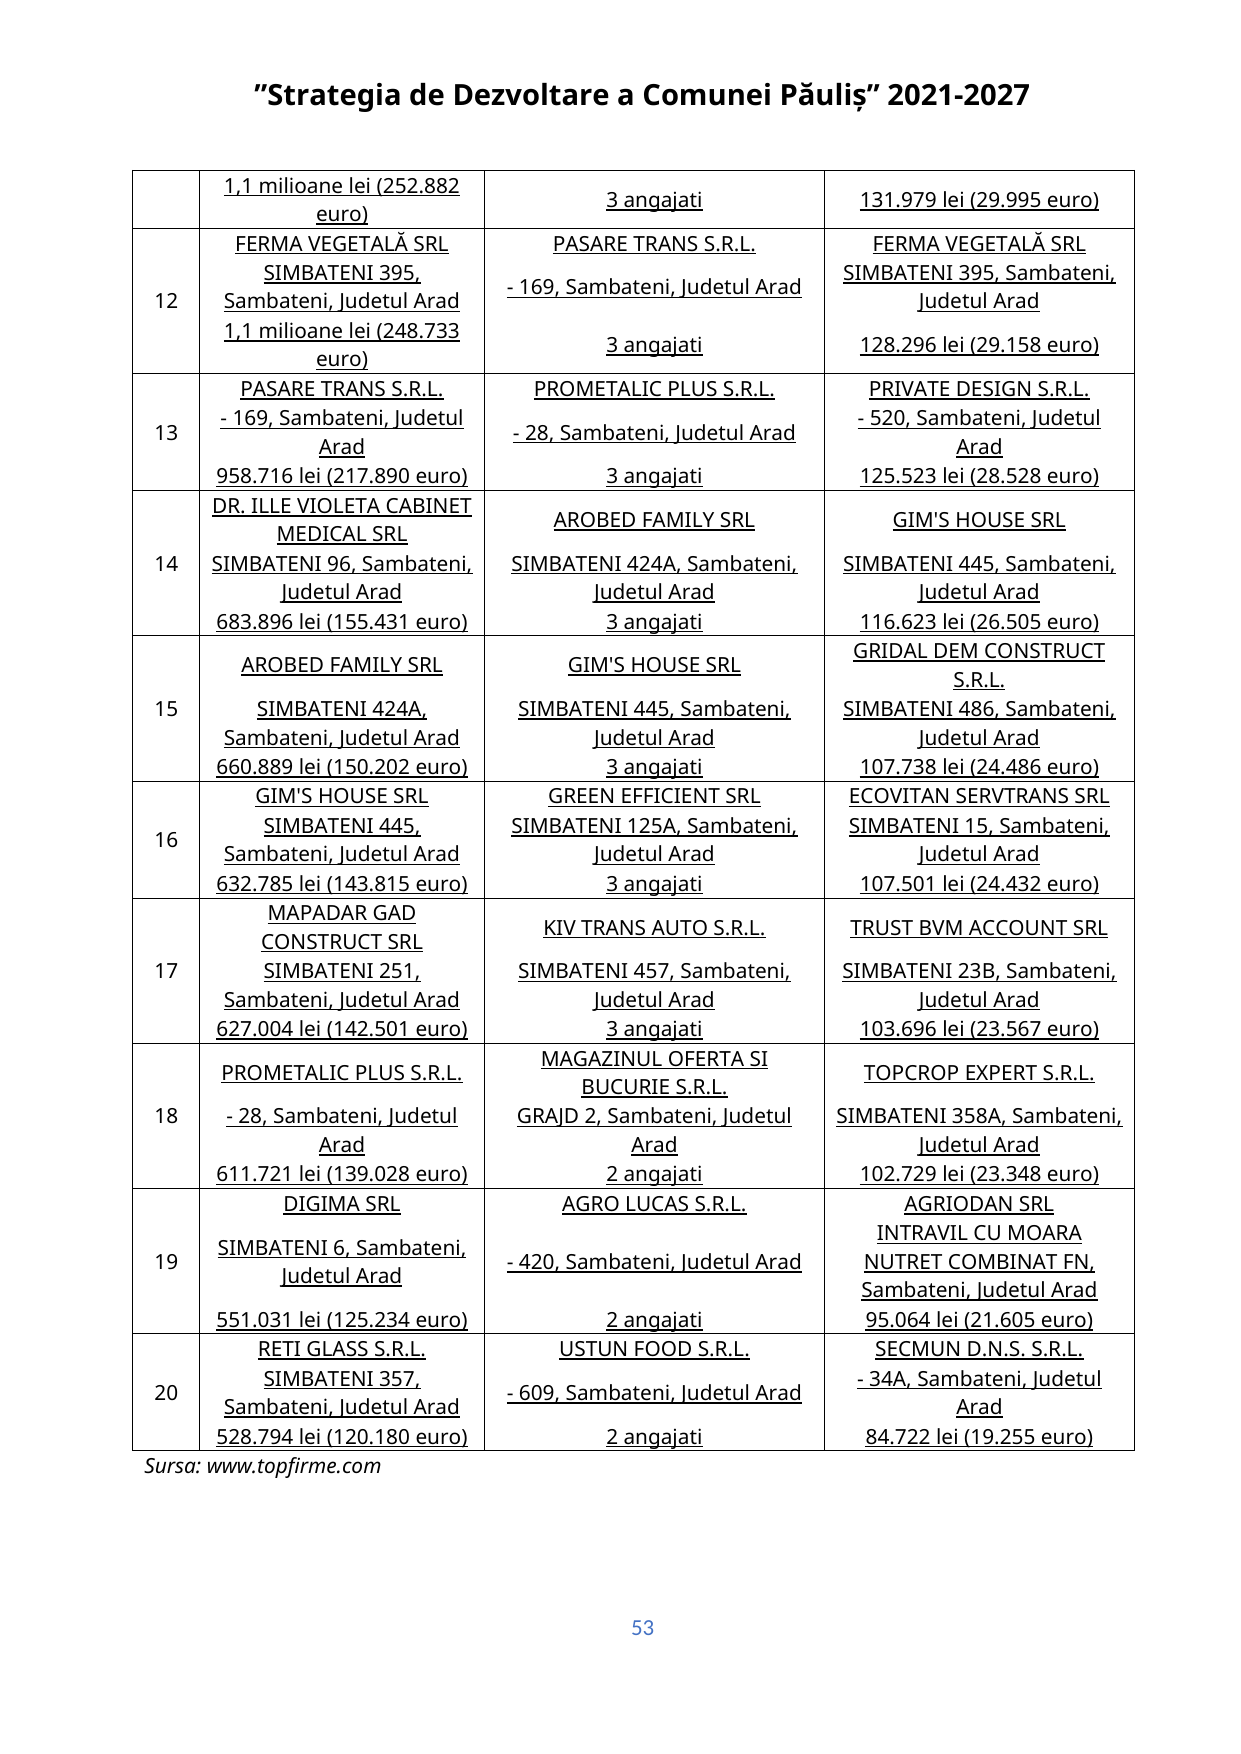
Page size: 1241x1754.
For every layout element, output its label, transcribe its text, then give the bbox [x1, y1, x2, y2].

table_cell TOPCROP EXPERT S.R.L. [825, 1044, 1134, 1101]
table_cell 125.523 lei (28.528 euro) [825, 460, 1134, 490]
table_cell - 609, Sambateni, Judetul Arad [485, 1363, 824, 1421]
table_cell PROMETALIC PLUS S.R.L. [485, 374, 824, 402]
table_cell 15 [133, 636, 199, 781]
table_cell SIMBATENI 357, Sambateni, Judetul Arad [200, 1363, 484, 1421]
table_cell 19 [133, 1189, 199, 1333]
table_cell SIMBATENI 96, Sambateni, Judetul Arad [200, 548, 484, 606]
table_cell 3 angajati [485, 751, 824, 781]
table_cell TRUST BVM ACCOUNT SRL [825, 899, 1134, 955]
table_cell KIV TRANS AUTO S.R.L. [485, 899, 824, 955]
table_cell SIMBATENI 445, Sambateni, Judetul Arad [825, 548, 1134, 606]
table_cell INTRAVIL CU MOARA NUTRET COMBINAT FN, Sambateni, Judetul Arad [825, 1218, 1134, 1304]
table_cell 17 [133, 899, 199, 1043]
table_cell 3 angajati [485, 1013, 824, 1043]
table_cell 95.064 lei (21.605 euro) [825, 1304, 1134, 1333]
table_cell 3 angajati [485, 460, 824, 490]
table_cell - 420, Sambateni, Judetul Arad [485, 1218, 824, 1304]
table_cell SIMBATENI 424A, Sambateni, Judetul Arad [200, 693, 484, 751]
table_cell FERMA VEGETALĂ SRL [825, 229, 1134, 257]
table_cell SIMBATENI 445, Sambateni, Judetul Arad [200, 810, 484, 868]
table_cell 18 [133, 1044, 199, 1188]
table_cell 1,1 milioane lei (248.733 euro) [200, 315, 484, 373]
table_cell FERMA VEGETALĂ SRL [200, 229, 484, 257]
table_cell 3 angajati [485, 606, 824, 635]
table_cell GIM'S HOUSE SRL [200, 782, 484, 810]
table_cell SIMBATENI 457, Sambateni, Judetul Arad [485, 955, 824, 1013]
table_cell SIMBATENI 23B, Sambateni, Judetul Arad [825, 955, 1134, 1013]
table_cell 660.889 lei (150.202 euro) [200, 751, 484, 781]
table_cell GIM'S HOUSE SRL [825, 491, 1134, 548]
table_cell ECOVITAN SERVTRANS SRL [825, 782, 1134, 810]
table_cell 116.623 lei (26.505 euro) [825, 606, 1134, 635]
table_cell PASARE TRANS S.R.L. [485, 229, 824, 257]
table_cell - 34A, Sambateni, Judetul Arad [825, 1363, 1134, 1421]
table_cell 3 angajati [485, 171, 824, 228]
table_cell 1,1 milioane lei (252.882 euro) [200, 171, 484, 228]
table_cell 3 angajati [485, 868, 824, 897]
table_cell SIMBATENI 251, Sambateni, Judetul Arad [200, 955, 484, 1013]
table_cell 551.031 lei (125.234 euro) [200, 1304, 484, 1333]
table_cell 683.896 lei (155.431 euro) [200, 606, 484, 635]
table_cell 632.785 lei (143.815 euro) [200, 868, 484, 897]
table_cell - 169, Sambateni, Judetul Arad [485, 257, 824, 315]
table_cell - 28, Sambateni, Judetul Arad [485, 403, 824, 460]
table_cell 12 [133, 229, 199, 373]
table_cell 103.696 lei (23.567 euro) [825, 1013, 1134, 1043]
table_cell 2 angajati [485, 1159, 824, 1188]
table_cell AGRIODAN SRL [825, 1189, 1134, 1217]
table_cell GIM'S HOUSE SRL [485, 636, 824, 693]
table_cell 2 angajati [485, 1421, 824, 1450]
table_cell DR. ILLE VIOLETA CABINET MEDICAL SRL [200, 491, 484, 548]
table_cell Sursa: www.topfirme.com [133, 1451, 1134, 1480]
table_cell AROBED FAMILY SRL [485, 491, 824, 548]
table_cell SIMBATENI 15, Sambateni, Judetul Arad [825, 810, 1134, 868]
table_cell GRIDAL DEM CONSTRUCT S.R.L. [825, 636, 1134, 693]
table_cell PROMETALIC PLUS S.R.L. [200, 1044, 484, 1101]
table_cell MAPADAR GAD CONSTRUCT SRL [200, 899, 484, 955]
table_cell 958.716 lei (217.890 euro) [200, 460, 484, 490]
table_cell 2 angajati [485, 1304, 824, 1333]
table_cell 107.501 lei (24.432 euro) [825, 868, 1134, 897]
table_cell AGRO LUCAS S.R.L. [485, 1189, 824, 1217]
table_cell 13 [133, 374, 199, 490]
table_cell SIMBATENI 6, Sambateni, Judetul Arad [200, 1218, 484, 1304]
table_cell USTUN FOOD S.R.L. [485, 1334, 824, 1363]
table_cell 84.722 lei (19.255 euro) [825, 1421, 1134, 1450]
table_cell PASARE TRANS S.R.L. [200, 374, 484, 402]
table_cell 627.004 lei (142.501 euro) [200, 1013, 484, 1043]
table_cell SIMBATENI 445, Sambateni, Judetul Arad [485, 693, 824, 751]
table_cell MAGAZINUL OFERTA SI BUCURIE S.R.L. [485, 1044, 824, 1101]
table_cell - 520, Sambateni, Judetul Arad [825, 403, 1134, 460]
table_cell 107.738 lei (24.486 euro) [825, 751, 1134, 781]
table_cell 528.794 lei (120.180 euro) [200, 1421, 484, 1450]
table_cell SIMBATENI 486, Sambateni, Judetul Arad [825, 693, 1134, 751]
table_cell DIGIMA SRL [200, 1189, 484, 1217]
table_cell 611.721 lei (139.028 euro) [200, 1159, 484, 1188]
table_cell RETI GLASS S.R.L. [200, 1334, 484, 1363]
table_cell - 169, Sambateni, Judetul Arad [200, 403, 484, 460]
table_cell 16 [133, 782, 199, 897]
table_cell 128.296 lei (29.158 euro) [825, 315, 1134, 373]
table_cell SIMBATENI 395, Sambateni, Judetul Arad [200, 257, 484, 315]
table_cell PRIVATE DESIGN S.R.L. [825, 374, 1134, 402]
table_cell SECMUN D.N.S. S.R.L. [825, 1334, 1134, 1363]
table_cell GRAJD 2, Sambateni, Judetul Arad [485, 1101, 824, 1158]
table_cell 3 angajati [485, 315, 824, 373]
table_cell AROBED FAMILY SRL [200, 636, 484, 693]
table_cell SIMBATENI 395, Sambateni, Judetul Arad [825, 257, 1134, 315]
table_cell 131.979 lei (29.995 euro) [825, 171, 1134, 228]
table_cell 20 [133, 1334, 199, 1450]
table_cell 14 [133, 491, 199, 635]
table_cell SIMBATENI 424A, Sambateni, Judetul Arad [485, 548, 824, 606]
table_cell GREEN EFFICIENT SRL [485, 782, 824, 810]
table_cell 102.729 lei (23.348 euro) [825, 1159, 1134, 1188]
table_cell SIMBATENI 358A, Sambateni, Judetul Arad [825, 1101, 1134, 1158]
table_cell - 28, Sambateni, Judetul Arad [200, 1101, 484, 1158]
table_cell SIMBATENI 125A, Sambateni, Judetul Arad [485, 810, 824, 868]
